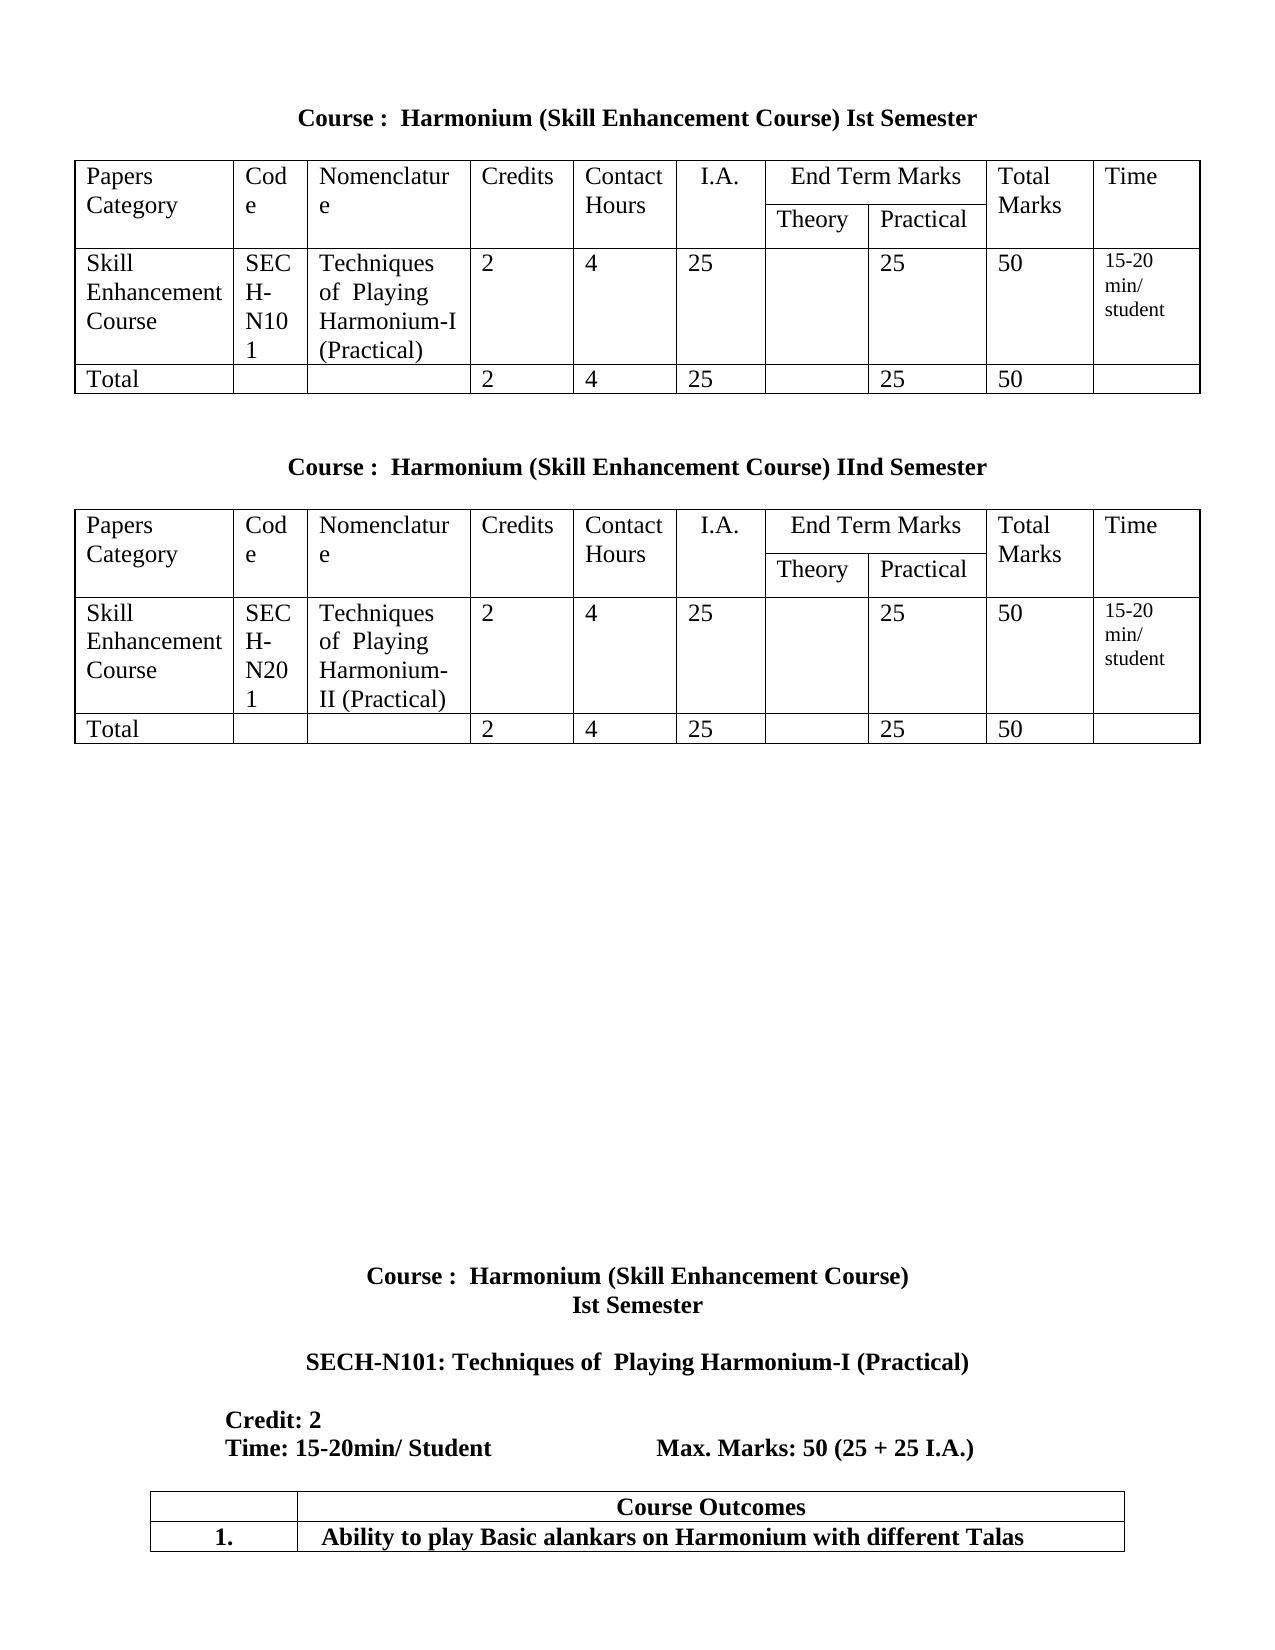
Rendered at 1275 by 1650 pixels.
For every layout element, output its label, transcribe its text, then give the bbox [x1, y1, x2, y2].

text Ist Semester [150, 1290, 1125, 1318]
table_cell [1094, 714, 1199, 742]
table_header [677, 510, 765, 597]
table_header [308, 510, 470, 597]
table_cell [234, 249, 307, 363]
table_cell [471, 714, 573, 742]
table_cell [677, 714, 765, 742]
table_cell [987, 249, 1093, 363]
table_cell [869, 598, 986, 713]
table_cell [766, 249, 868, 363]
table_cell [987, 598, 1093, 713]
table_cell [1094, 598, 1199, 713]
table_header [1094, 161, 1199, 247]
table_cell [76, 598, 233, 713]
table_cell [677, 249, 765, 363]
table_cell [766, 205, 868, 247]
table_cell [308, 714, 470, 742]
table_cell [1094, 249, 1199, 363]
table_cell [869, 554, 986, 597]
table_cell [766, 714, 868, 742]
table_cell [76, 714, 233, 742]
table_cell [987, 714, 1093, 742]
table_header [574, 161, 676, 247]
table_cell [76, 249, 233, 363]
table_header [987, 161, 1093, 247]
text Course : Harmonium (Skill Enhancement Course) IInd Semester [150, 452, 1125, 481]
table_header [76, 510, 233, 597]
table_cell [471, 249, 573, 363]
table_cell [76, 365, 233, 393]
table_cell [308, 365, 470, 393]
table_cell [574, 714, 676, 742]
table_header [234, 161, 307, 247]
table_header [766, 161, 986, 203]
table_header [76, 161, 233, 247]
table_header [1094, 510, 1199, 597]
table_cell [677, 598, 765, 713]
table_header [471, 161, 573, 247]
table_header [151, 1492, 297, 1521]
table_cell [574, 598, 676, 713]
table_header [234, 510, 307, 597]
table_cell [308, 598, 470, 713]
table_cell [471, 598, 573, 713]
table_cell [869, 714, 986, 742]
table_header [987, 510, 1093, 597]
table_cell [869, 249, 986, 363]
text Course : Harmonium (Skill Enhancement Course) Ist Semester [150, 103, 1125, 131]
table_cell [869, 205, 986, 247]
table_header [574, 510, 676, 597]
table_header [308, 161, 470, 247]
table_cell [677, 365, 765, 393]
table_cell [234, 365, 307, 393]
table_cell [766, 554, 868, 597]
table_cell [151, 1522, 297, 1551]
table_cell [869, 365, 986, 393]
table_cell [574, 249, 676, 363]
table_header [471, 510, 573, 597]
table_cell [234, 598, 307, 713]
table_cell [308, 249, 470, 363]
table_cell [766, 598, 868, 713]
text Time: 15-20min/ Student Max. Marks: 50 (25 + 25 I.A.) [150, 1433, 1125, 1462]
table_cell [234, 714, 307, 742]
text SECH-N101: Techniques of Playing Harmonium-I (Practical) [150, 1347, 1125, 1376]
text Credit: 2 [150, 1405, 1125, 1433]
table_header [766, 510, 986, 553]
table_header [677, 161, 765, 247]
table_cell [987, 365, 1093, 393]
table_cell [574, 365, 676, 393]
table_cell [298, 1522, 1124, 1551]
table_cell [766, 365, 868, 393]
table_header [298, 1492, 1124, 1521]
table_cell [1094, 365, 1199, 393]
text Course : Harmonium (Skill Enhancement Course) [150, 1261, 1125, 1290]
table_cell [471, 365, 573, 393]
